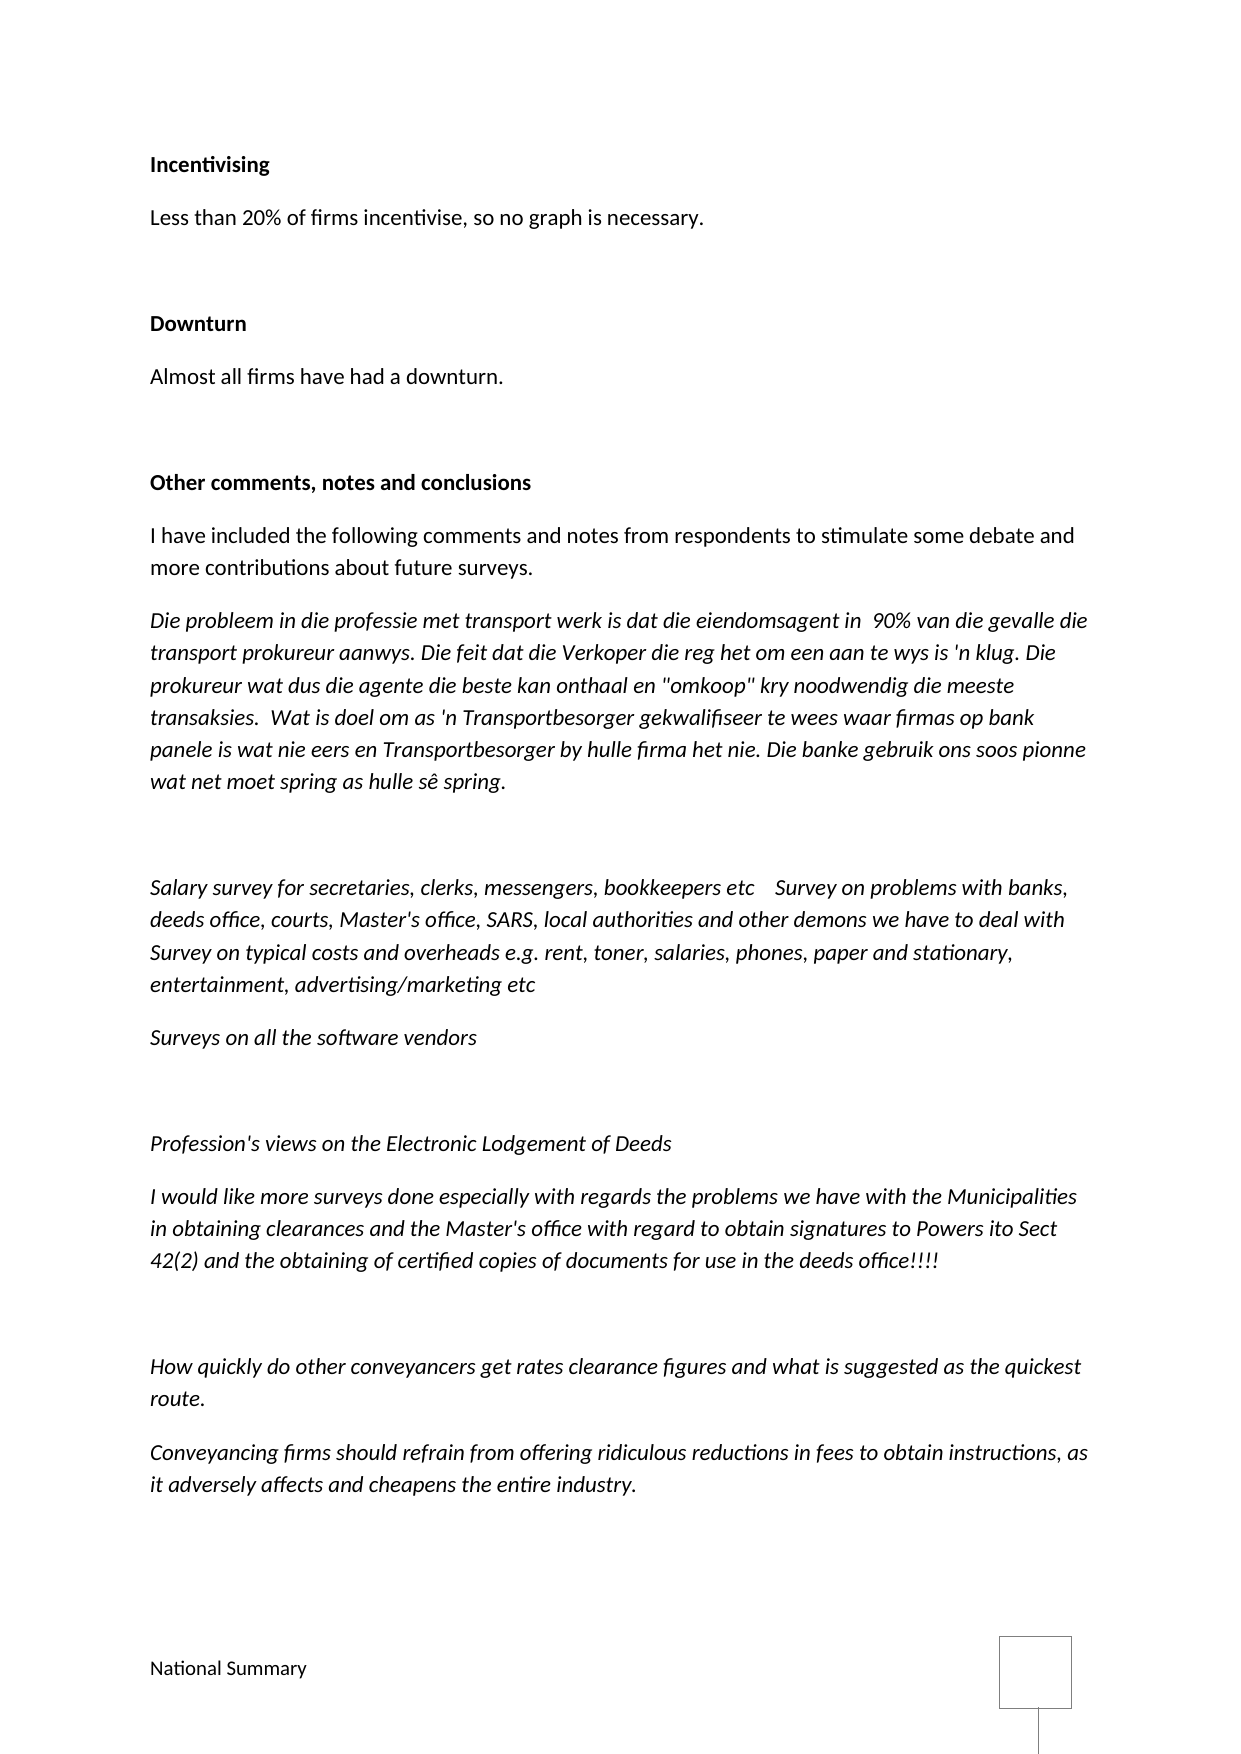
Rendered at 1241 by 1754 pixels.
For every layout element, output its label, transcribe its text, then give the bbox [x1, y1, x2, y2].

text I have included the following comments and notes from respondents to stimulate some debate and more contributions about future surveys. [150, 521, 1090, 581]
text Incentivising [150, 150, 1090, 178]
text Die probleem in die professie met transport werk is dat die eiendomsagent in 90% van die gevalle die transport prokureur aanwys. Die feit dat die Verkoper die reg het om een aan te wys is 'n klug. Die prokureur wat dus die agente die beste kan onthaal en "omkoop" kry noodwendig die meeste transaksies. Wat is doel om as 'n Transportbesorger gekwalifiseer te wees waar firmas op bank panele is wat nie eers en Transportbesorger by hulle firma het nie. Die banke gebruik ons soos pionne wat net moet spring as hulle sê spring. [150, 606, 1090, 795]
text I would like more surveys done especially with regards the problems we have with the Municipalities in obtaining clearances and the Master's office with regard to obtain signatures to Powers ito Sect 42(2) and the obtaining of certified copies of documents for use in the deeds office!!!! [150, 1182, 1090, 1274]
text Almost all firms have had a downturn. [150, 362, 1090, 390]
text Downturn [150, 309, 1090, 337]
text Conveyancing firms should refrain from offering ridiculous reductions in fees to obtain instructions, as it adversely affects and cheapens the entire industry. [150, 1438, 1090, 1498]
text How quickly do other conveyancers get rates clearance figures and what is suggested as the quickest route. [150, 1352, 1090, 1413]
text Profession's views on the Electronic Lodgement of Deeds [150, 1129, 1090, 1157]
text Less than 20% of firms incentivise, so no graph is necessary. [150, 203, 1090, 231]
text Other comments, notes and conclusions [150, 468, 1090, 496]
text Surveys on all the software vendors [150, 1023, 1090, 1051]
text Salary survey for secretaries, clerks, messengers, bookkeepers etc Survey on problems with banks, deeds office, courts, Master's office, SARS, local authorities and other demons we have to deal with Survey on typical costs and overheads e.g. rent, toner, salaries, phones, paper and stationary, entertainment, advertising/marketing etc [150, 873, 1090, 998]
